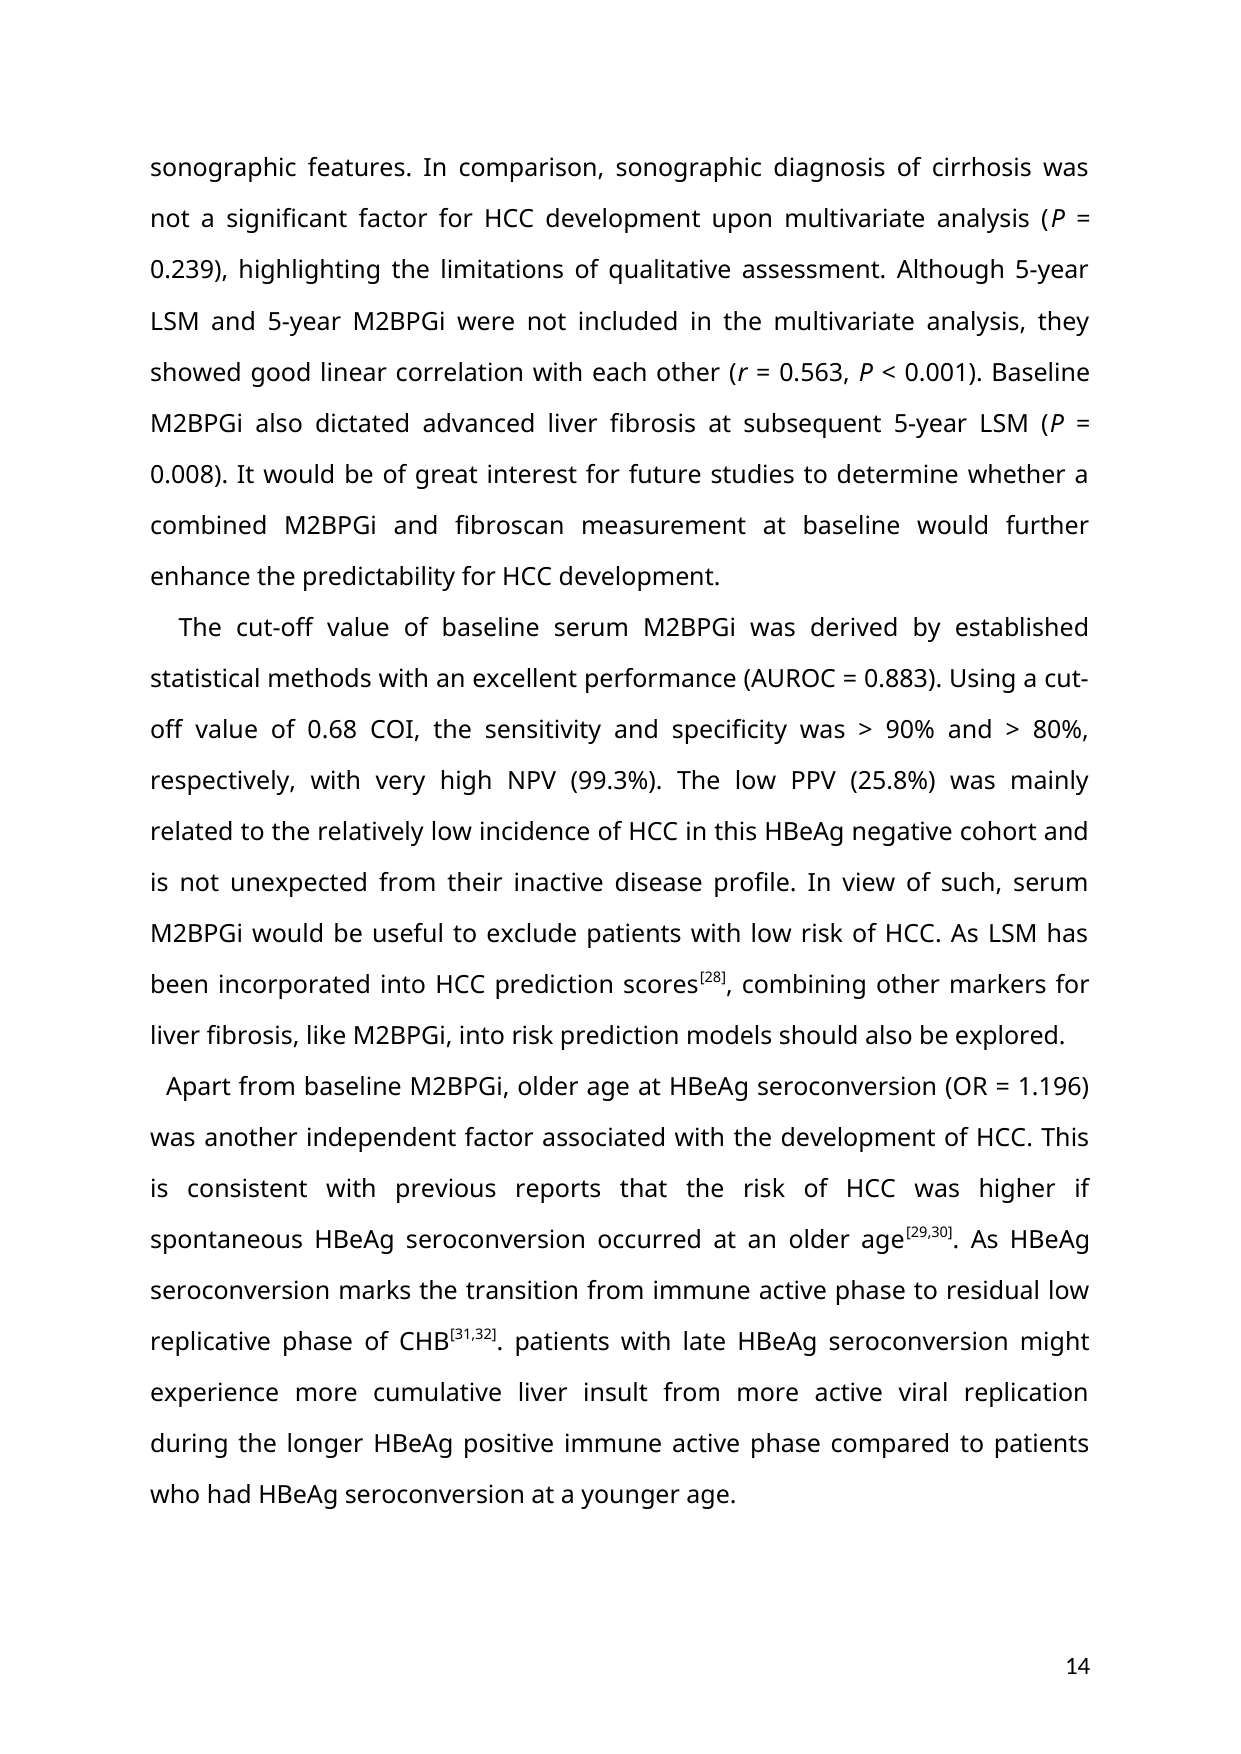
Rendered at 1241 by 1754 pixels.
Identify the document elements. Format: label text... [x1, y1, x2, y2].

text Apart from baseline M2BPGi, older age at HBeAg seroconversion (OR = 1.196) was another independent factor associated with the development of HCC. This is consistent with previous reports that the risk of HCC was higher if spontaneous HBeAg seroconversion occurred at an older age[29,30]. As HBeAg seroconversion marks the transition from immune active phase to residual low replicative phase of CHB[31,32]. patients with late HBeAg seroconversion might experience more cumulative liver insult from more active viral replication during the longer HBeAg positive immune active phase compared to patients who had HBeAg seroconversion at a younger age. [150, 1069, 1090, 1511]
text The cut-off value of baseline serum M2BPGi was derived by established statistical methods with an excellent performance (AUROC = 0.883). Using a cut-off value of 0.68 COI, the sensitivity and specificity was > 90% and > 80%, respectively, with very high NPV (99.3%). The low PPV (25.8%) was mainly related to the relatively low incidence of HCC in this HBeAg negative cohort and is not unexpected from their inactive disease profile. In view of such, serum M2BPGi would be useful to exclude patients with low risk of HCC. As LSM has been incorporated into HCC prediction scores[28], combining other markers for liver fibrosis, like M2BPGi, into risk prediction models should also be explored. [150, 609, 1090, 1052]
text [150, 150, 1090, 592]
